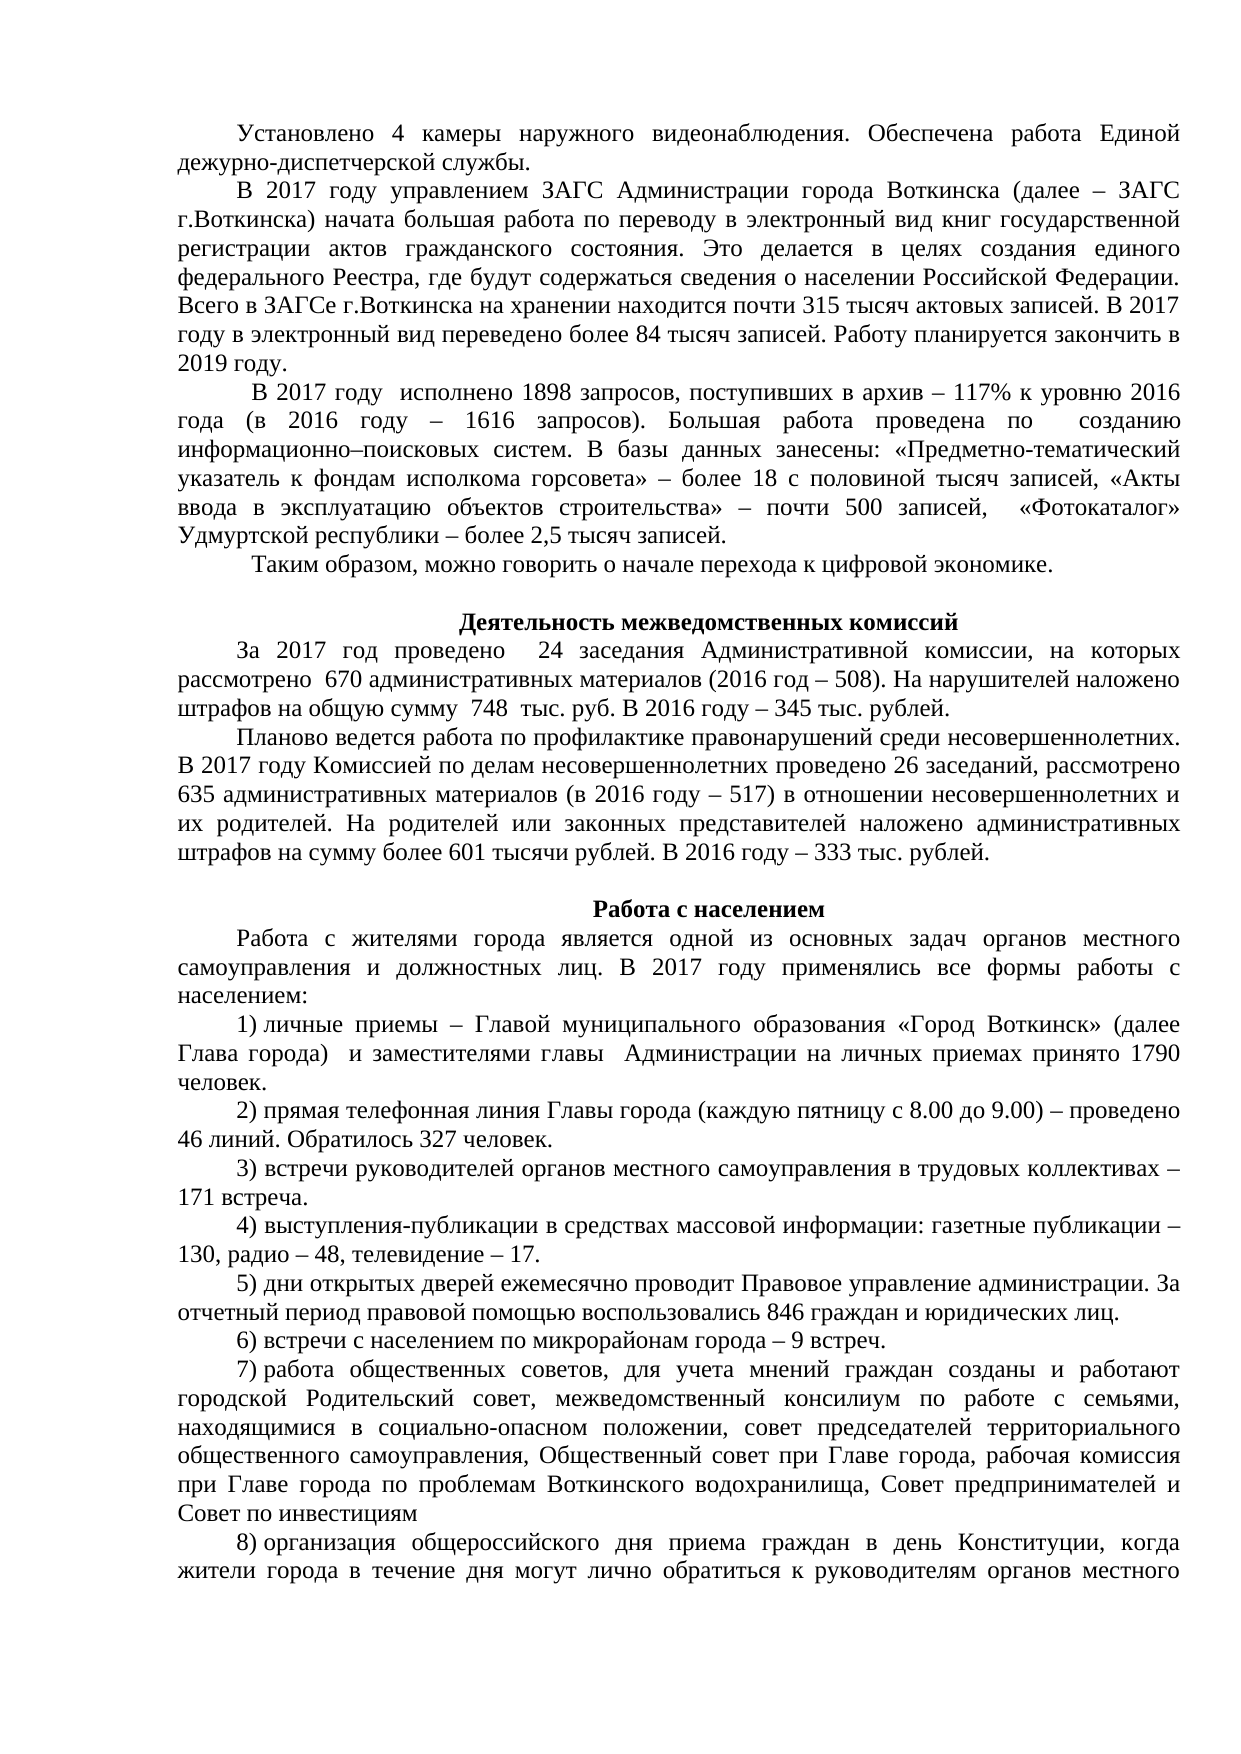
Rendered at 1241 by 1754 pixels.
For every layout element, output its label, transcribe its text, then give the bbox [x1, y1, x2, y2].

text 6) встречи с населением по микрорайонам города – 9 встреч. [177, 1326, 1181, 1354]
text 1) личные приемы – Главой муниципального образования «Город Воткинск» (далее Глава города) и заместителями главы Администрации на личных приемах принято 1790 человек. [177, 1009, 1181, 1096]
text Работа с населением [177, 894, 1181, 923]
text 2) прямая телефонная линия Главы города (каждую пятницу с 8.00 до 9.00) – проведено 46 линий. Обратилось 327 человек. [177, 1096, 1181, 1153]
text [177, 1527, 1181, 1584]
text 7) работа общественных советов, для учета мнений граждан созданы и работают городской Родительский совет, межведомственный консилиум по работе с семьями, находящимися в социально-опасном положении, совет председателей территориального общественного самоуправления, Общественный совет при Главе города, рабочая комиссия при Главе города по проблемам Воткинского водохранилища, Совет предпринимателей и Совет по инвестициям [177, 1354, 1181, 1527]
text 5) дни открытых дверей ежемесячно проводит Правовое управление администрации. За отчетный период правовой помощью воспользовались 846 граждан и юридических лиц. [177, 1268, 1181, 1326]
text Деятельность межведомственных комиссий [177, 607, 1181, 636]
text В 2017 году исполнено 1898 запросов, поступивших в архив – 117% к уровню 2016 года (в 2016 году – 1616 запросов). Большая работа проведена по созданию информационно–поисковых систем. В базы данных занесены: «Предметно-тематический указатель к фондам исполкома горсовета» – более 18 с половиной тысяч записей, «Акты ввода в эксплуатацию объектов строительства» – почти 500 записей, «Фотокаталог» Удмуртской республики – более 2,5 тысяч записей. [177, 377, 1181, 549]
text Работа с жителями города является одной из основных задач органов местного самоуправления и должностных лиц. В 2017 году применялись все формы работы с населением: [177, 923, 1181, 1009]
text В 2017 году управлением ЗАГС Администрации города Воткинска (далее – ЗАГС г.Воткинска) начата большая работа по переводу в электронный вид книг государственной регистрации актов гражданского состояния. Это делается в целях создания единого федерального Реестра, где будут содержаться сведения о населении Российской Федерации. Всего в ЗАГСе г.Воткинска на хранении находится почти 315 тысяч актовых записей. В 2017 году в электронный вид переведено более 84 тысяч записей. Работу планируется закончить в 2019 году. [177, 176, 1181, 377]
text Планово ведется работа по профилактике правонарушений среди несовершеннолетних. В 2017 году Комиссией по делам несовершеннолетних проведено 26 заседаний, рассмотрено 635 административных материалов (в 2016 году – 517) в отношении несовершеннолетних и их родителей. На родителей или законных представителей наложено административных штрафов на сумму более 601 тысячи рублей. В 2016 году – 333 тыс. рублей. [177, 722, 1181, 866]
text 4) выступления-публикации в средствах массовой информации: газетные публикации – 130, радио – 48, телевидение – 17. [177, 1211, 1181, 1268]
text За 2017 год проведено 24 заседания Административной комиссии, на которых рассмотрено 670 административных материалов (2016 год – 508). На нарушителей наложено штрафов на общую сумму 748 тыс. руб. В 2016 году – 345 тыс. рублей. [177, 636, 1181, 722]
text Таким образом, можно говорить о начале перехода к цифровой экономике. [177, 549, 1181, 578]
text Установлено 4 камеры наружного видеонаблюдения. Обеспечена работа Единой дежурно-диспетчерской службы. [177, 118, 1181, 176]
text 3) встречи руководителей органов местного самоуправления в трудовых коллективах –171 встреча. [177, 1153, 1181, 1211]
